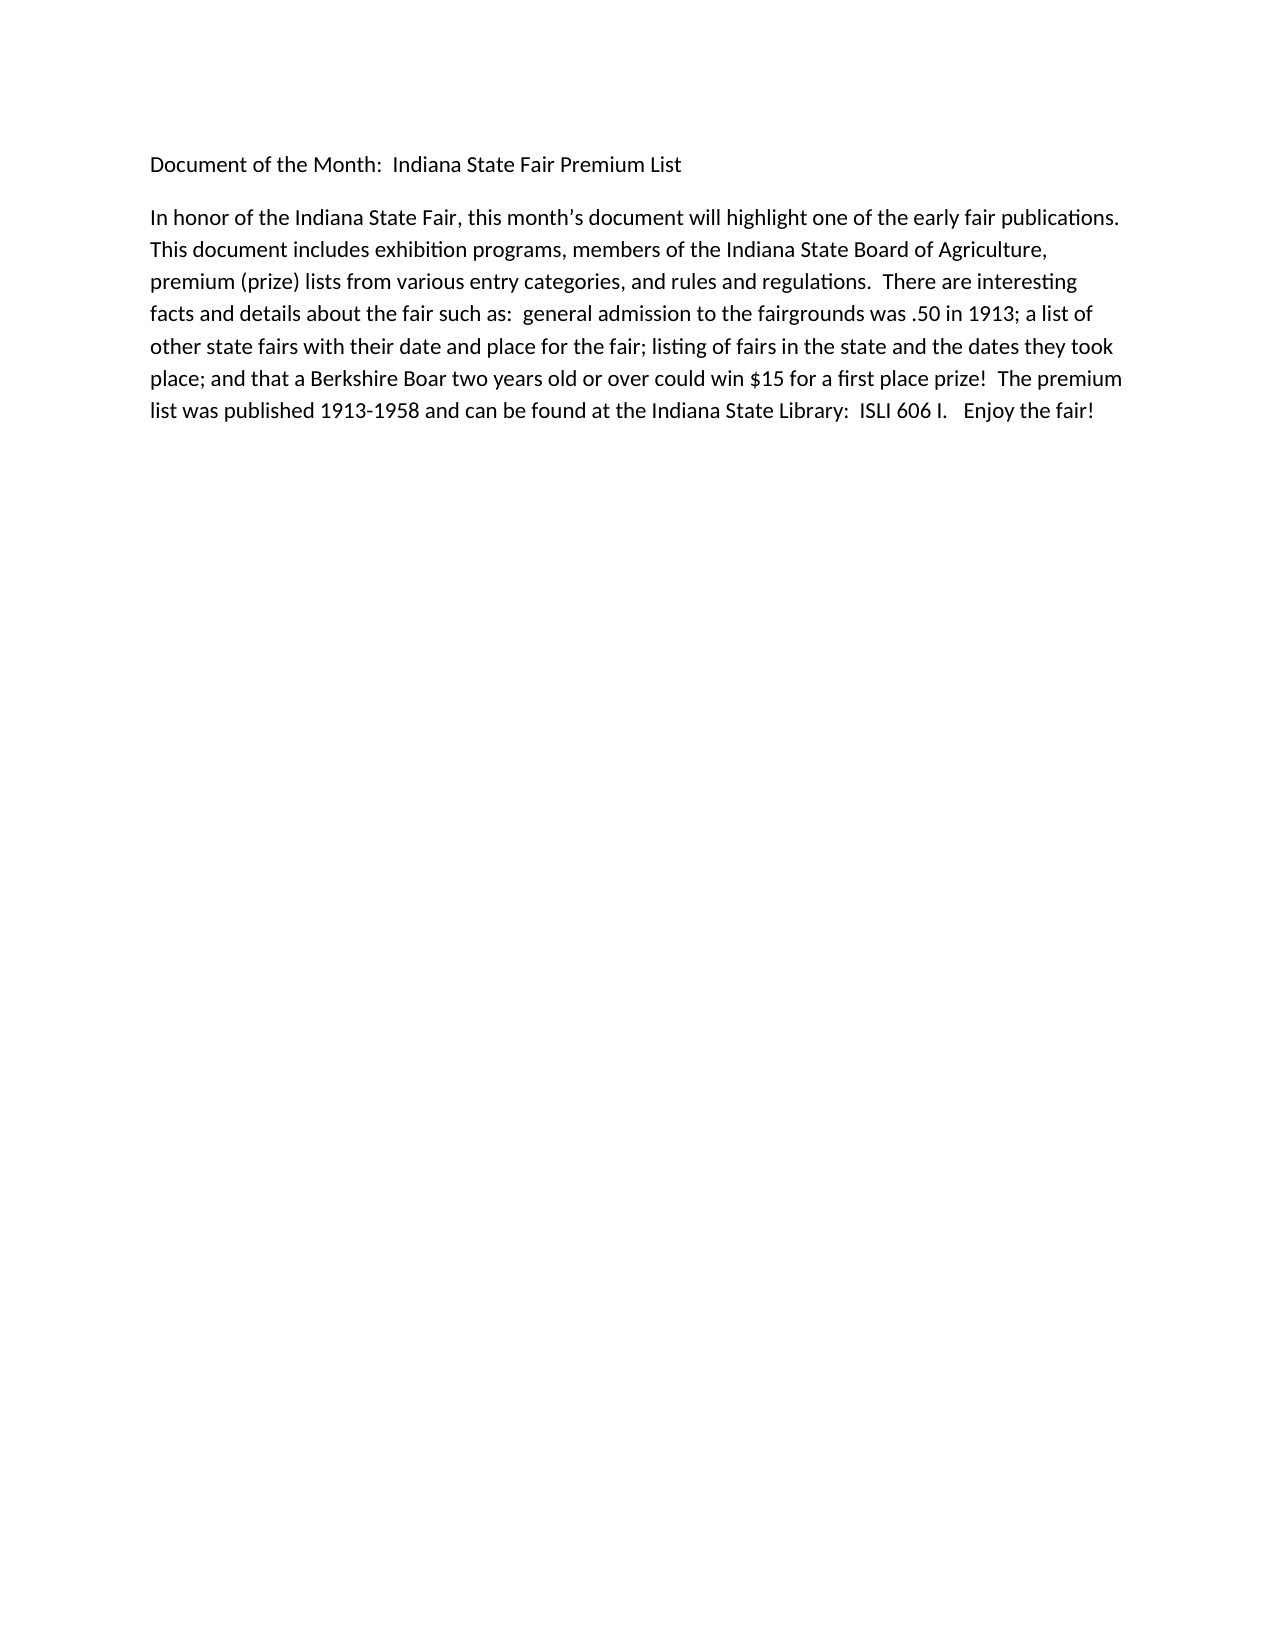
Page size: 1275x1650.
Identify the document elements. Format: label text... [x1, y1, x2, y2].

text Document of the Month: Indiana State Fair Premium List [150, 150, 1125, 178]
text In honor of the Indiana State Fair, this month’s document will highlight one of the early fair publications. This document includes exhibition programs, members of the Indiana State Board of Agriculture, premium (prize) lists from various entry categories, and rules and regulations. There are interesting facts and details about the fair such as: general admission to the fairgrounds was .50 in 1913; a list of other state fairs with their date and place for the fair; listing of fairs in the state and the dates they took place; and that a Berkshire Boar two years old or over could win $15 for a first place prize! The premium list was published 1913-1958 and can be found at the Indiana State Library: ISLI 606 I. Enjoy the fair! [150, 203, 1125, 424]
